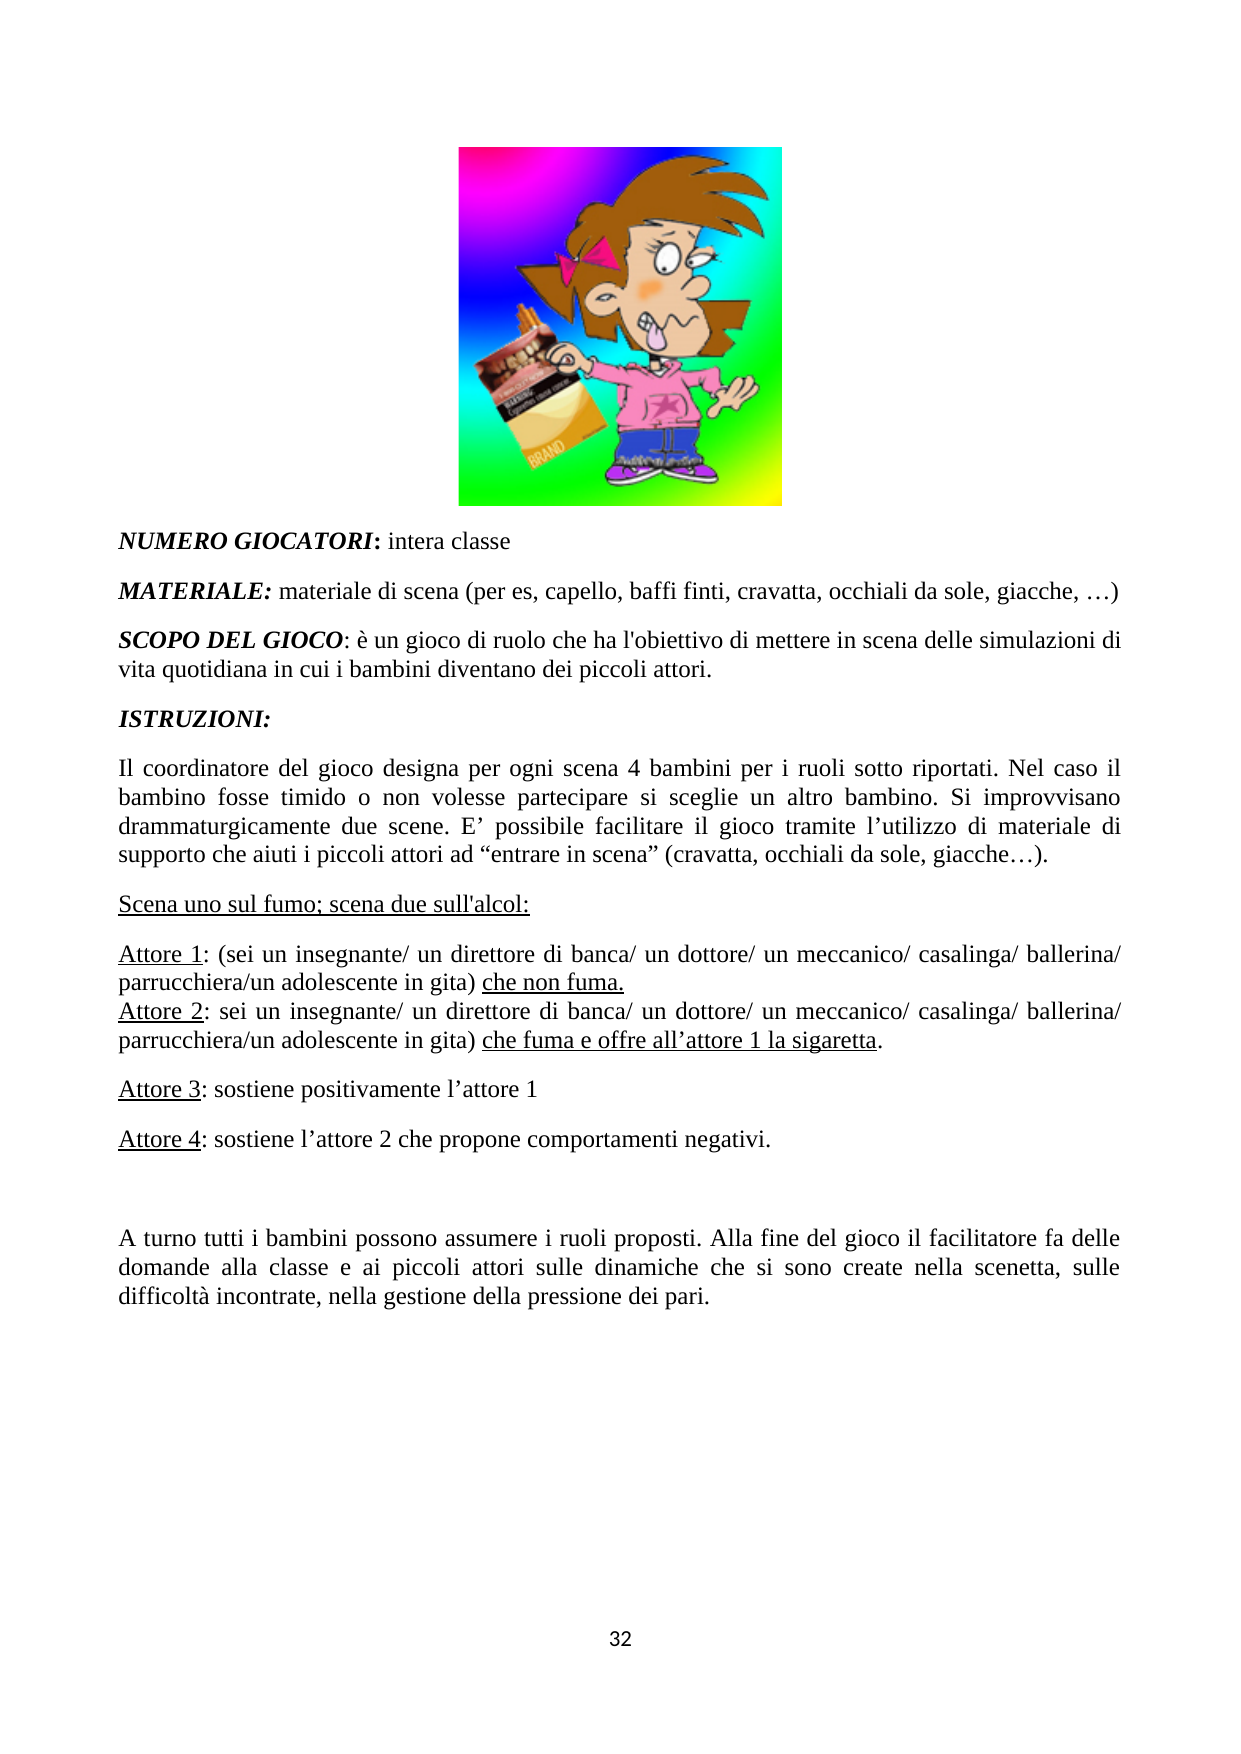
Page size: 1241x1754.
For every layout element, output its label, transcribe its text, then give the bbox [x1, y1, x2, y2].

text Scena uno sul fumo; scena due sull'alcol: [118, 889, 1122, 918]
text Il coordinatore del gioco designa per ogni scena 4 bambini per i ruoli sotto riportati. Nel caso il bambino fosse timido o non volesse partecipare si sceglie un altro bambino. Si improvvisano drammaturgicamente due scene. E’ possibile facilitare il gioco tramite l’utilizzo di materiale di supporto che aiuti i piccoli attori ad “entrare in scena” (cravatta, occhiali da sole, giacche…). [118, 753, 1122, 868]
text Attore 2: sei un insegnante/ un direttore di banca/ un dottore/ un meccanico/ casalinga/ ballerina/ parrucchiera/un adolescente in gita) che fuma e offre all’attore 1 la sigaretta. [118, 996, 1122, 1054]
text A turno tutti i bambini possono assumere i ruoli proposti. Alla fine del gioco il facilitatore fa delle domande alla classe e ai piccoli attori sulle dinamiche che si sono create nella scenetta, sulle difficoltà incontrate, nella gestione della pressione dei pari. [118, 1223, 1122, 1309]
text Attore 4: sostiene l’attore 2 che propone comportamenti negativi. [118, 1124, 1122, 1153]
text Attore 3: sostiene positivamente l’attore 1 [118, 1074, 1122, 1103]
text Attore 1: (sei un insegnante/ un direttore di banca/ un dottore/ un meccanico/ casalinga/ ballerina/ parrucchiera/un adolescente in gita) che non fuma. [118, 939, 1122, 996]
picture [458, 147, 782, 506]
text ISTRUZIONI: [119, 704, 1122, 732]
text NUMERO GIOCATORI: intera classe [118, 526, 1122, 555]
text SCOPO DEL GIOCO: è un gioco di ruolo che ha l'obiettivo di mettere in scena delle simulazioni di vita quotidiana in cui i bambini diventano dei piccoli attori. [118, 625, 1122, 683]
text MATERIALE: materiale di scena (per es, capello, baffi finti, cravatta, occhiali da sole, giacche, …) [118, 576, 1122, 604]
